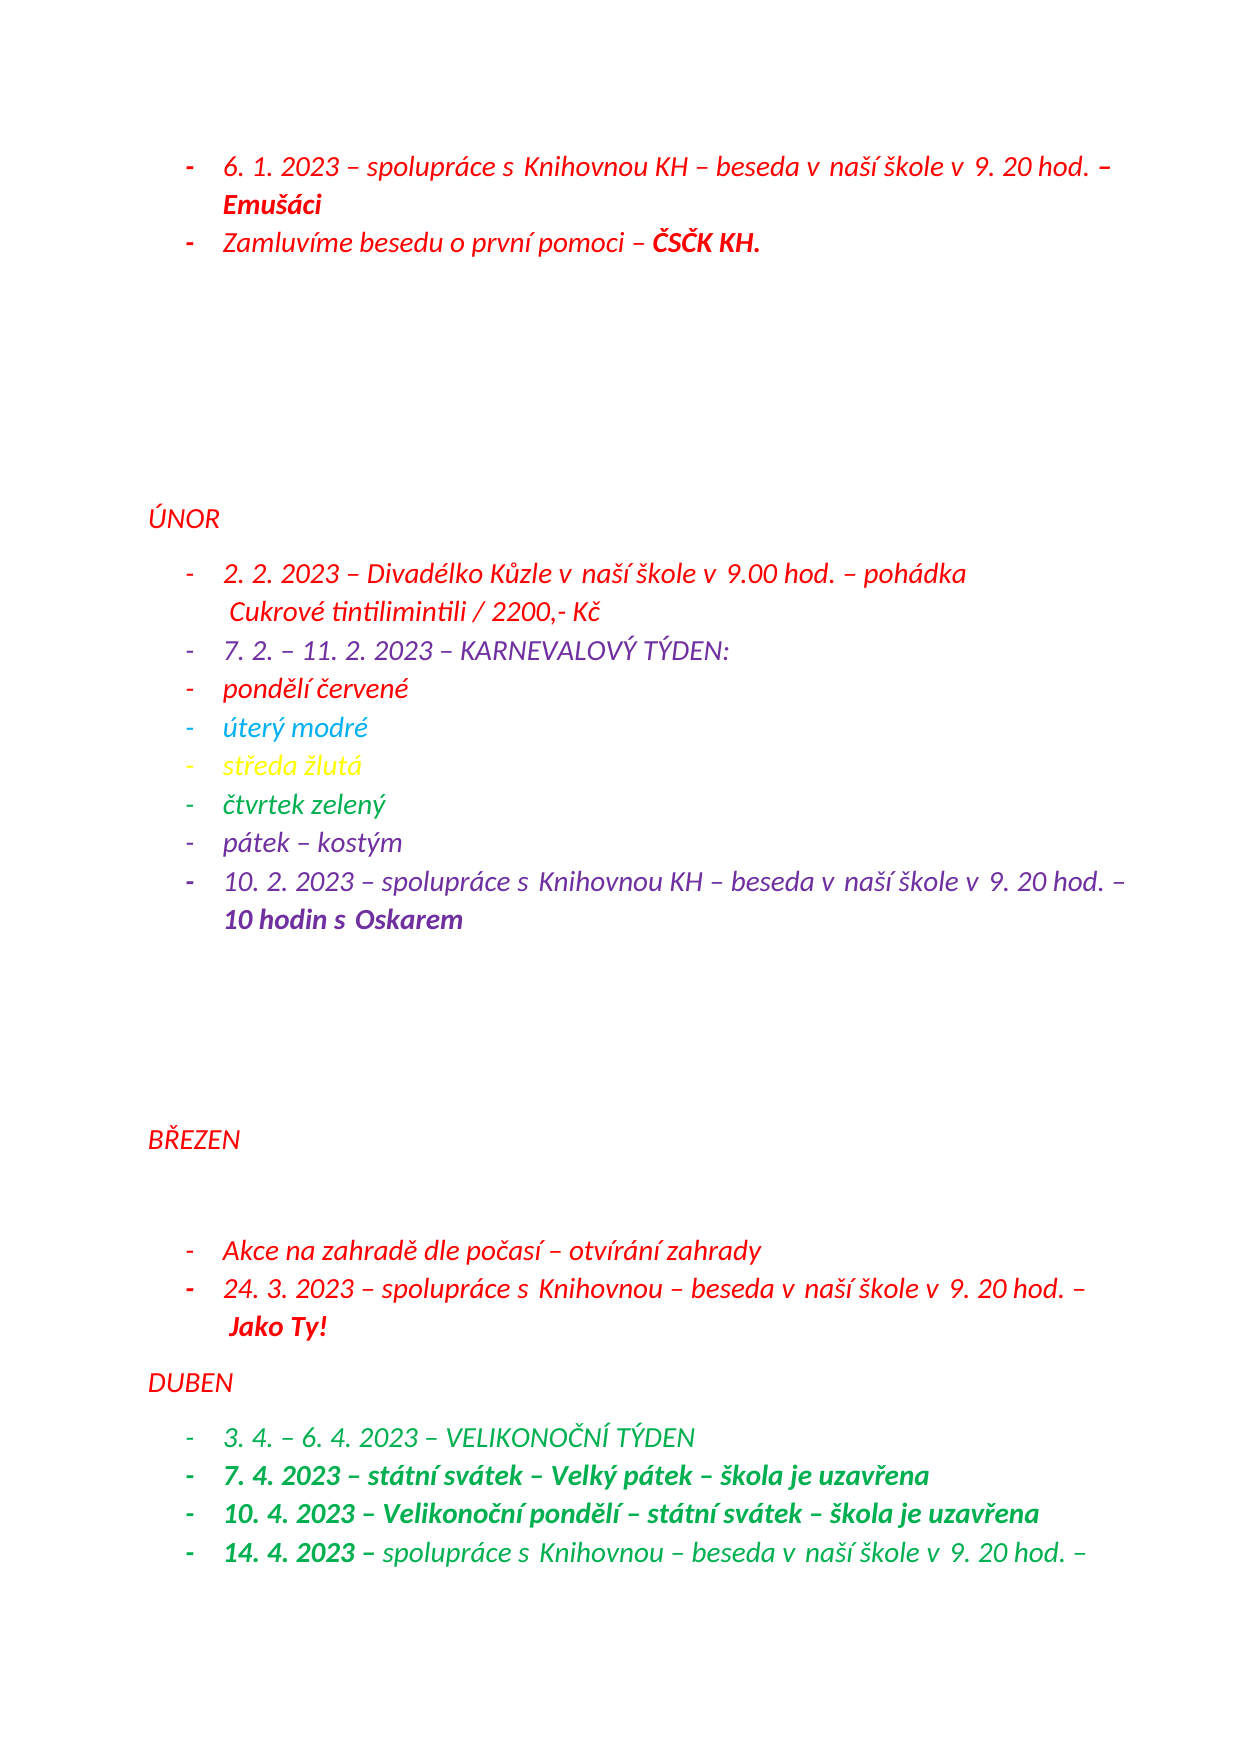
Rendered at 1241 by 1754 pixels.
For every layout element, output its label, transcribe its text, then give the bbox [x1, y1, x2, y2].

list pondělí červené [185, 670, 1152, 706]
list 24. 3. 2023 – spolupráce s Knihovnou – beseda v naší škole v 9. 20 hod. – [185, 1270, 1152, 1306]
list 14. 4. 2023 – spolupráce s Knihovnou – beseda v naší škole v 9. 20 hod. – [185, 1534, 1152, 1570]
list čtvrtek zelený [185, 786, 1152, 821]
list Cukrové tintilimintili / 2200,- Kč [223, 593, 1152, 629]
list Zamluvíme besedu o první pomoci – ČSČK KH. [185, 224, 1152, 260]
list 10. 2. 2023 – spolupráce s Knihovnou KH – beseda v naší škole v 9. 20 hod. – 10 hodin s Oskarem [185, 863, 1152, 937]
list 10. 4. 2023 – Velikonoční pondělí – státní svátek – škola je uzavřena [185, 1496, 1152, 1531]
list Jako Ty! [223, 1308, 1152, 1344]
list pátek – kostým [185, 824, 1152, 860]
list Akce na zahradě dle počasí – otvírání zahrady [185, 1232, 1152, 1267]
list středa žlutá [185, 747, 1152, 783]
list 2. 2. 2023 – Divadélko Kůzle v naší škole v 9.00 hod. – pohádka [185, 555, 1152, 591]
text ÚNOR [148, 500, 1152, 536]
list 7. 4. 2023 – státní svátek – Velký pátek – škola je uzavřena [185, 1457, 1152, 1493]
list úterý modré [185, 709, 1152, 744]
text BŘEZEN [148, 1121, 1152, 1157]
list 6. 1. 2023 – spolupráce s Knihovnou KH – beseda v naší škole v 9. 20 hod. – Emušáci [185, 148, 1152, 222]
list 7. 2. – 11. 2. 2023 – KARNEVALOVÝ TÝDEN: [185, 632, 1152, 668]
text DUBEN [148, 1364, 1152, 1399]
list 3. 4. – 6. 4. 2023 – VELIKONOČNÍ TÝDEN [185, 1419, 1152, 1454]
